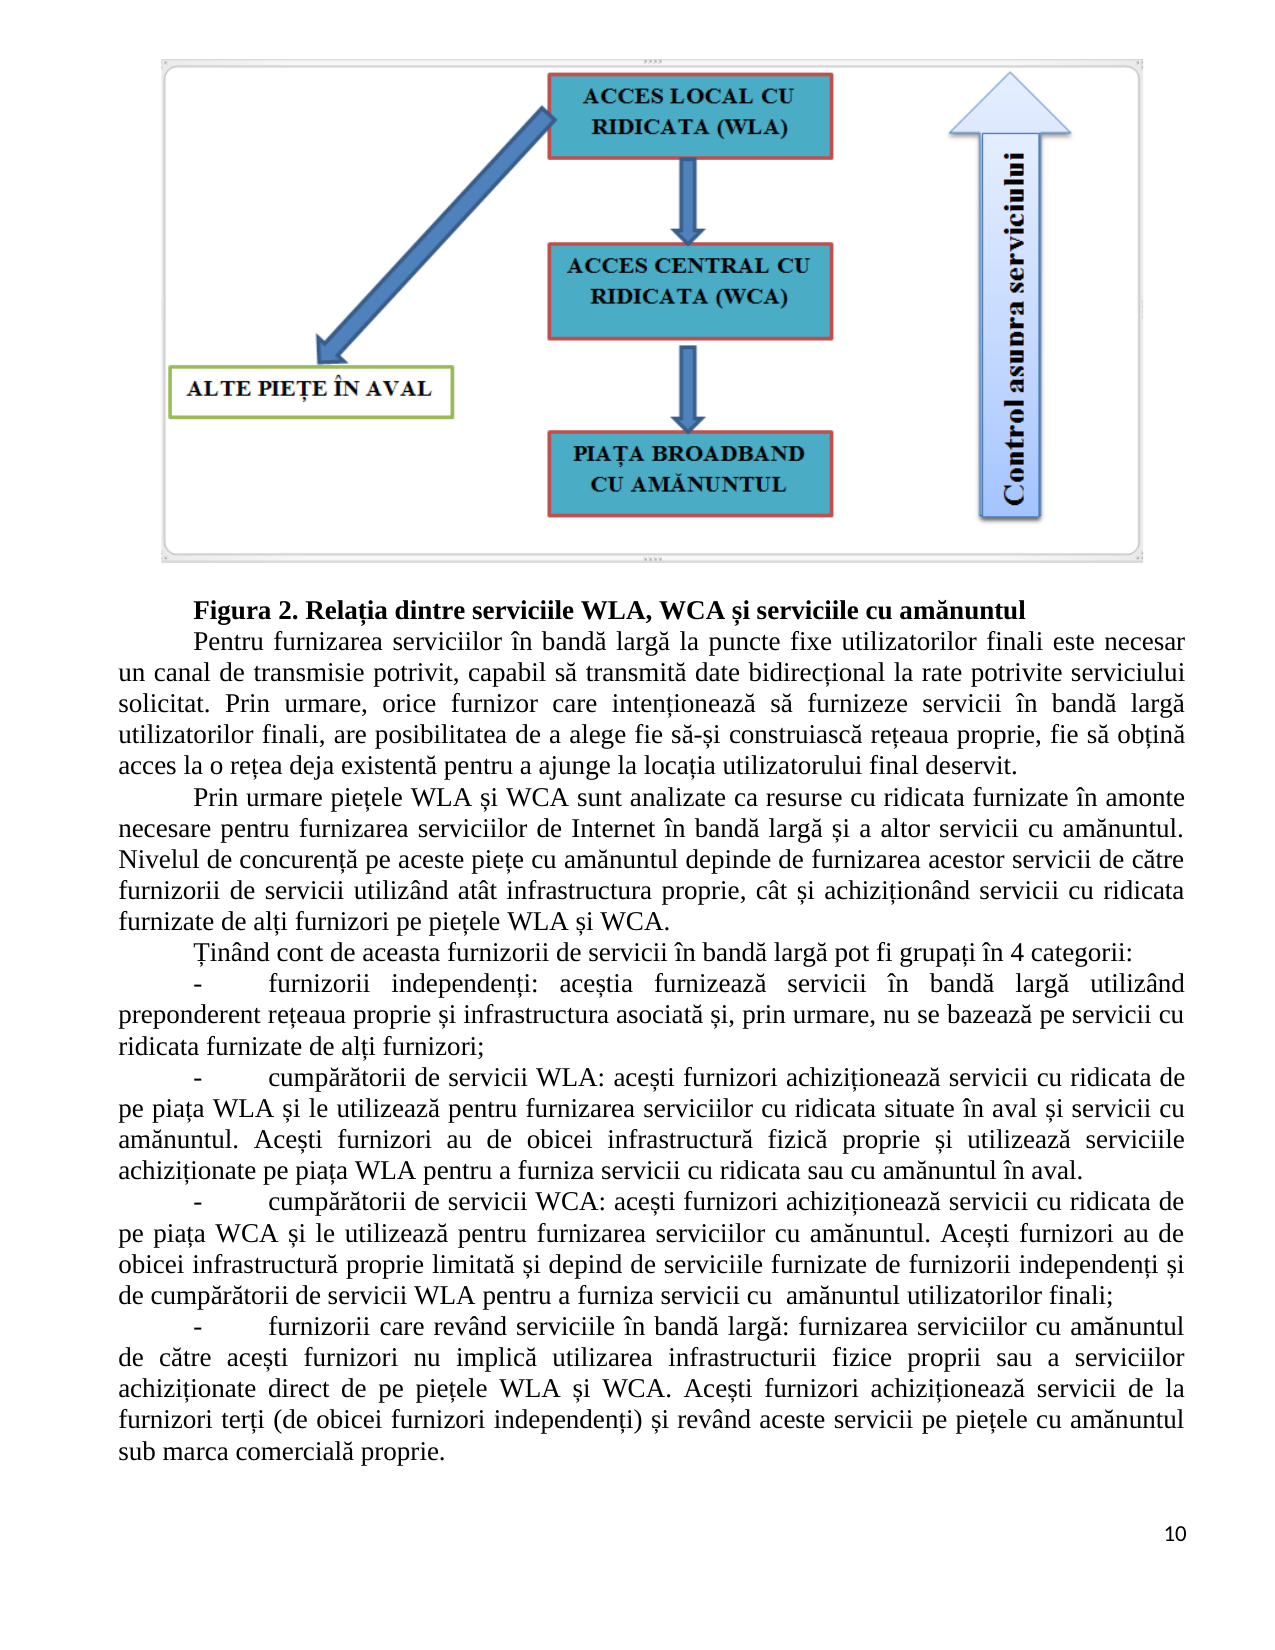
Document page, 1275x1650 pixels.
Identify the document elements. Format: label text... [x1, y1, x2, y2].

list cumpărătorii de servicii WCA: acești furnizori achiziționează servicii cu ridicata de pe piața WCA și le utilizează pentru furnizarea serviciilor cu amănuntul. Acești furnizori au de obicei infrastructură proprie limitată și depind de serviciile furnizate de furnizorii independenți și de cumpărătorii de servicii WLA pentru a furniza servicii cu amănuntul utilizatorilor finali; [118, 1186, 1186, 1310]
list furnizorii independenți: aceștia furnizează servicii în bandă largă utilizând preponderent rețeaua proprie și infrastructura asociată și, prin urmare, nu se bazează pe servicii cu ridicata furnizate de alți furnizori; [118, 967, 1186, 1061]
text Prin urmare piețele WLA și WCA sunt analizate ca resurse cu ridicata furnizate în amonte necesare pentru furnizarea serviciilor de Internet în bandă largă și a altor servicii cu amănuntul. Nivelul de concurență pe aceste piețe cu amănuntul depinde de furnizarea acestor servicii de către furnizorii de servicii utilizând atât infrastructura proprie, cât și achiziționând servicii cu ridicata furnizate de alți furnizori pe piețele WLA și WCA. [118, 781, 1186, 936]
picture [161, 59, 1144, 563]
text Pentru furnizarea serviciilor în bandă largă la puncte fixe utilizatorilor finali este necesar un canal de transmisie potrivit, capabil să transmită date bidirecțional la rate potrivite serviciului solicitat. Prin urmare, orice furnizor care intenționează să furnizeze servicii în bandă largă utilizatorilor finali, are posibilitatea de a alege fie să-și construiască rețeaua proprie, fie să obțină acces la o rețea deja existentă pentru a ajunge la locația utilizatorului final deservit. [118, 625, 1186, 781]
list furnizorii care revând serviciile în bandă largă: furnizarea serviciilor cu amănuntul de către acești furnizori nu implică utilizarea infrastructurii fizice proprii sau a serviciilor achiziționate direct de pe piețele WLA și WCA. Acești furnizori achiziționează servicii de la furnizori terți (de obicei furnizori independenți) și revând aceste servicii pe piețele cu amănuntul sub marca comercială proprie. [118, 1310, 1186, 1466]
text Ținând cont de aceasta furnizorii de servicii în bandă largă pot fi grupați în 4 categorii: [118, 936, 1186, 967]
text Figura 2. Relația dintre serviciile WLA, WCA și serviciile cu amănuntul [118, 594, 1186, 625]
list cumpărătorii de servicii WLA: acești furnizori achiziționează servicii cu ridicata de pe piața WLA și le utilizează pentru furnizarea serviciilor cu ridicata situate în aval și servicii cu amănuntul. Acești furnizori au de obicei infrastructură fizică proprie și utilizează serviciile achiziționate pe piața WLA pentru a furniza servicii cu ridicata sau cu amănuntul în aval. [118, 1061, 1186, 1186]
